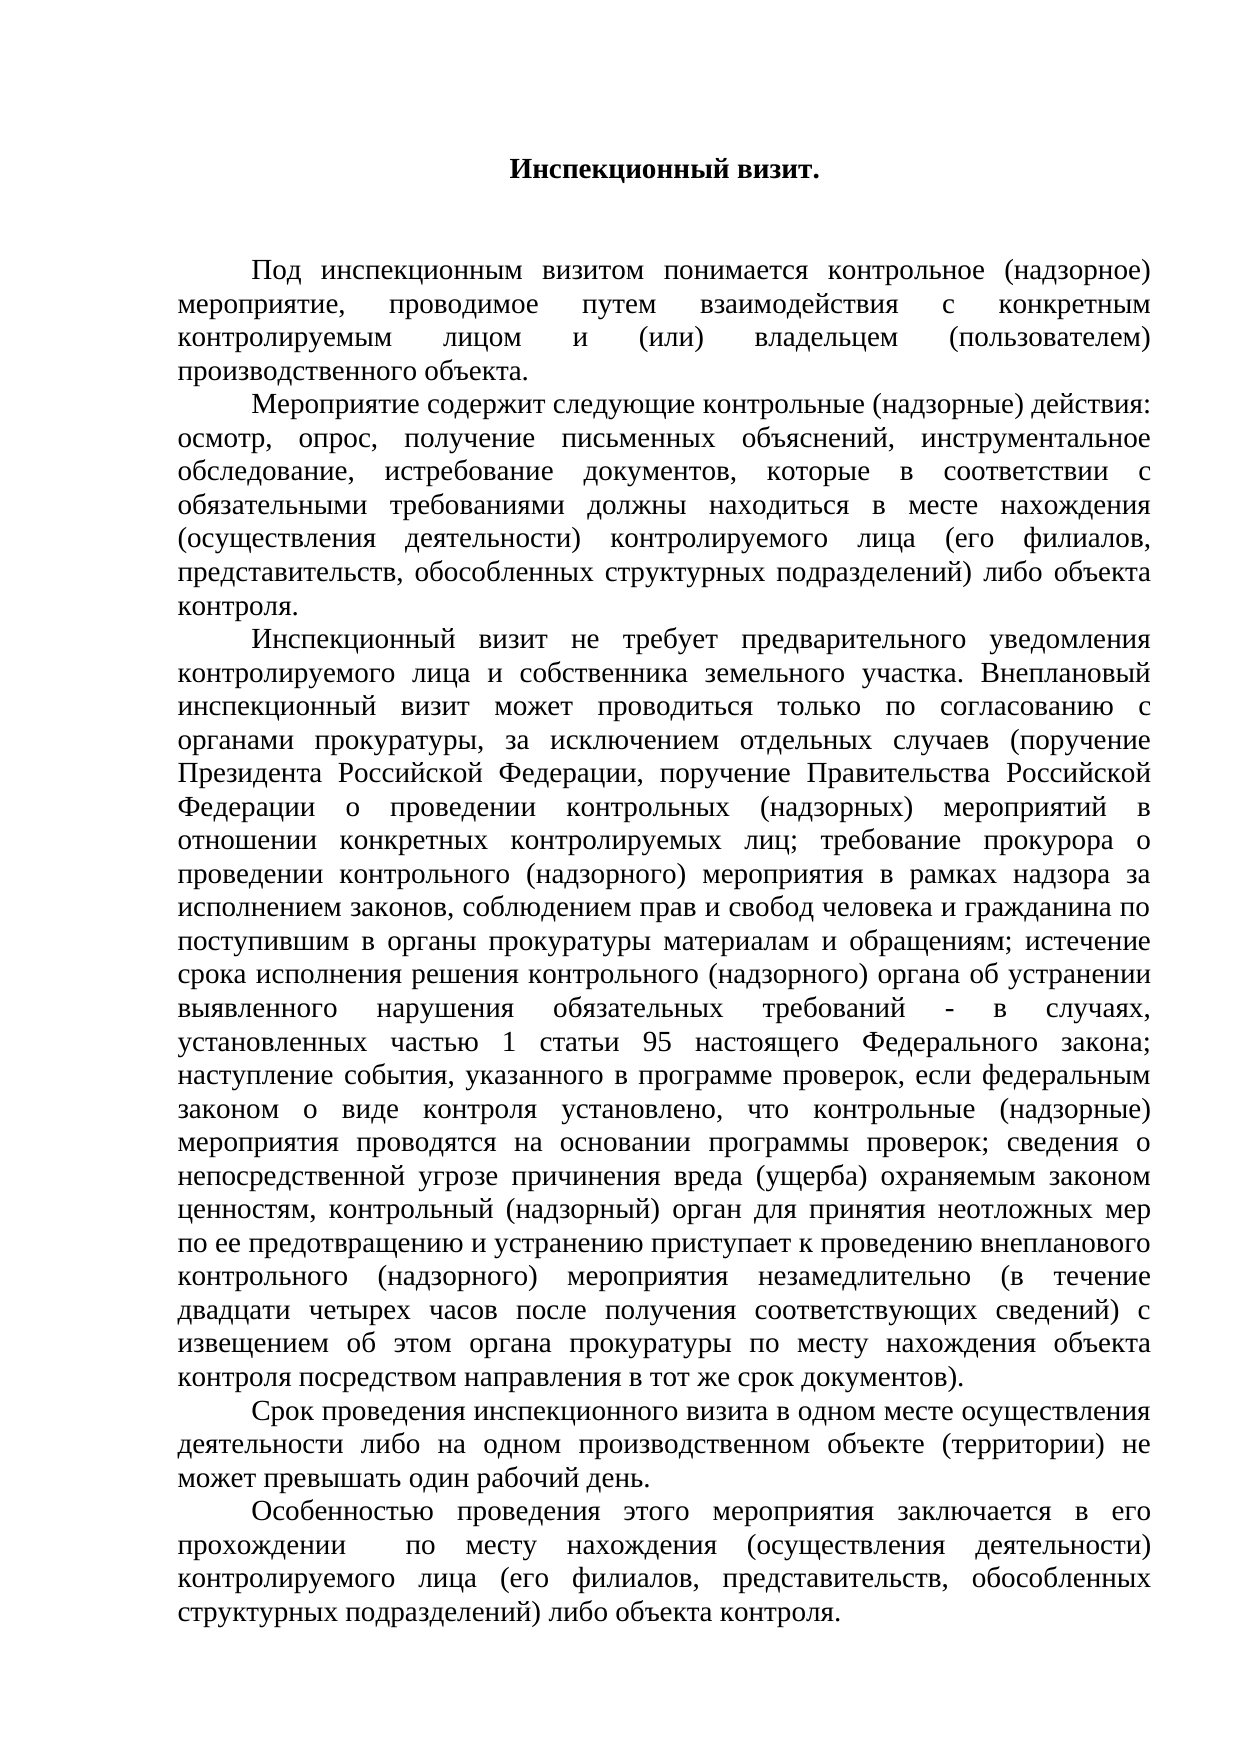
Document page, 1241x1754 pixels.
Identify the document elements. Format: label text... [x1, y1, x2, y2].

text Под инспекционным визитом понимается контрольное (надзорное) мероприятие, проводимое путем взаимодействия с конкретным контролируемым лицом и (или) владельцем (пользователем) производственного объекта. [177, 252, 1152, 386]
text Особенностью проведения этого мероприятия заключается в его прохождении по месту нахождения (осуществления деятельности) контролируемого лица (его филиалов, представительств, обособленных структурных подразделений) либо объекта контроля. [177, 1493, 1152, 1627]
text Инспекционный визит не требует предварительного уведомления контролируемого лица и собственника земельного участка. Внеплановый инспекционный визит может проводиться только по согласованию с органами прокуратуры, за исключением отдельных случаев (поручение Президента Российской Федерации, поручение Правительства Российской Федерации о проведении контрольных (надзорных) мероприятий в отношении конкретных контролируемых лиц; требование прокурора о проведении контрольного (надзорного) мероприятия в рамках надзора за исполнением законов, соблюдением прав и свобод человека и гражданина по поступившим в органы прокуратуры материалам и обращениям; истечение срока исполнения решения контрольного (надзорного) органа об устранении выявленного нарушения обязательных требований - в случаях, установленных частью 1 статьи 95 настоящего Федерального закона; наступление события, указанного в программе проверок, если федеральным законом о виде контроля установлено, что контрольные (надзорные) мероприятия проводятся на основании программы проверок; сведения о непосредственной угрозе причинения вреда (ущерба) охраняемым законом ценностям, контрольный (надзорный) орган для принятия неотложных мер по ее предотвращению и устранению приступает к проведению внепланового контрольного (надзорного) мероприятия незамедлительно (в течение двадцати четырех часов после получения соответствующих сведений) с извещением об этом органа прокуратуры по месту нахождения объекта контроля посредством направления в тот же срок документов). [177, 621, 1152, 1393]
text Инспекционный визит. [177, 152, 1152, 185]
text Срок проведения инспекционного визита в одном месте осуществления деятельности либо на одном производственном объекте (территории) не может превышать один рабочий день. [177, 1393, 1152, 1493]
text Мероприятие содержит следующие контрольные (надзорные) действия: осмотр, опрос, получение письменных объяснений, инструментальное обследование, истребование документов, которые в соответствии с обязательными требованиями должны находиться в месте нахождения (осуществления деятельности) контролируемого лица (его филиалов, представительств, обособленных структурных подразделений) либо объекта контроля. [177, 386, 1152, 621]
